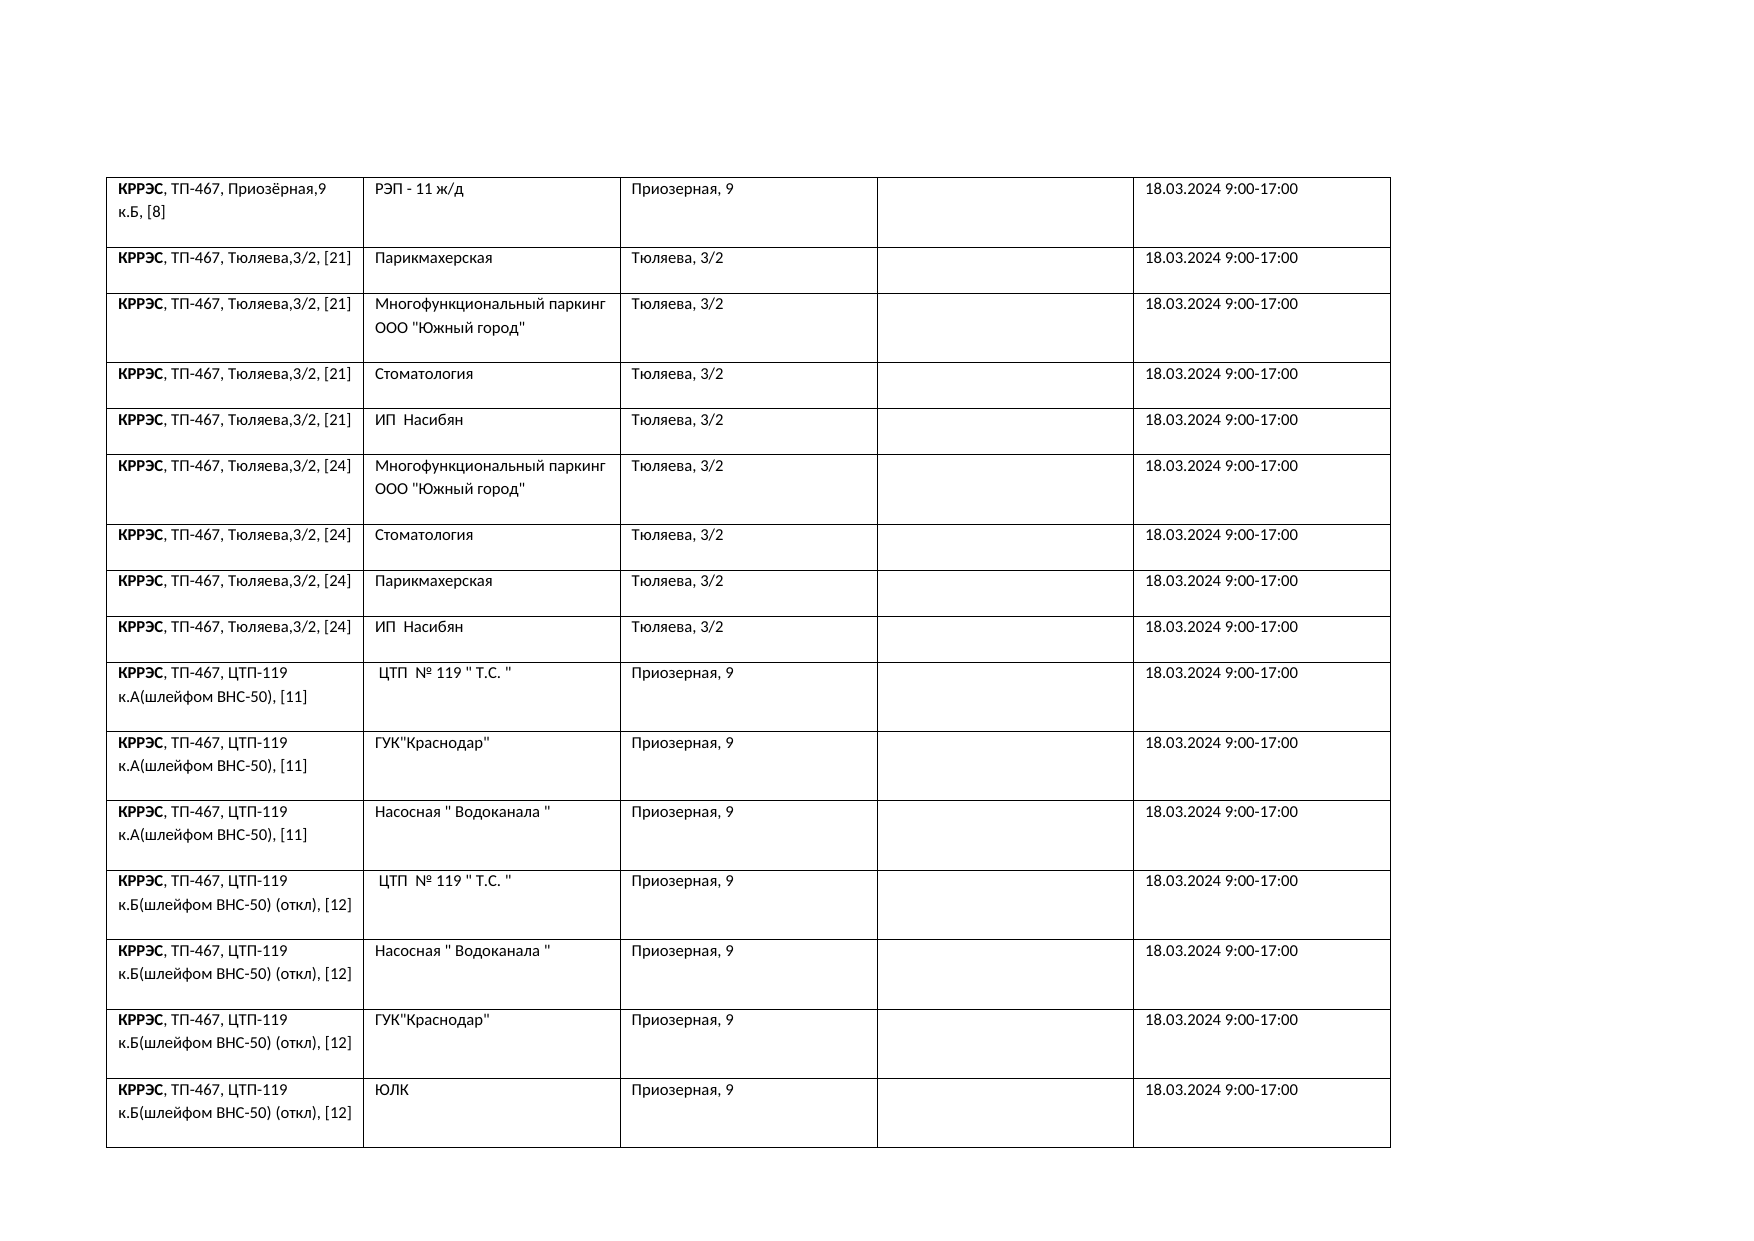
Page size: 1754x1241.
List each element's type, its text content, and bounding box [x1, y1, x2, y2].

table_cell Парикмахерская [364, 571, 620, 616]
table_cell Тюляева, 3/2 [621, 409, 877, 454]
table_cell КРРЭС, ТП-467, Тюляева,3/2, [24] [107, 525, 363, 569]
table_cell [878, 1079, 1133, 1147]
table_cell КРРЭС, ТП-467, ЦТП-119 к.А(шлейфом ВНС-50), [11] [107, 801, 363, 870]
table_cell [878, 940, 1133, 1008]
table_cell [878, 732, 1133, 800]
table_cell 18.03.2024 9:00-17:00 [1134, 940, 1390, 1008]
table_cell Тюляева, 3/2 [621, 294, 877, 362]
table_cell КРРЭС, ТП-467, ЦТП-119 к.Б(шлейфом ВНС-50) (откл), [12] [107, 871, 363, 939]
table_cell КРРЭС, ТП-467, ЦТП-119 к.А(шлейфом ВНС-50), [11] [107, 663, 363, 731]
table_cell Тюляева, 3/2 [621, 248, 877, 293]
table_cell 18.03.2024 9:00-17:00 [1134, 663, 1390, 731]
table_cell Насосная " Водоканала " [364, 801, 620, 870]
table_cell КРРЭС, ТП-467, Приозёрная,9 к.Б, [8] [107, 178, 363, 247]
table_cell РЭП - 11 ж/д [364, 178, 620, 247]
table_cell Приозерная, 9 [621, 1010, 877, 1078]
table_cell Приозерная, 9 [621, 1079, 877, 1147]
table_cell 18.03.2024 9:00-17:00 [1134, 801, 1390, 870]
table_cell 18.03.2024 9:00-17:00 [1134, 294, 1390, 362]
table_cell КРРЭС, ТП-467, Тюляева,3/2, [21] [107, 294, 363, 362]
table_cell Приозерная, 9 [621, 732, 877, 800]
table_cell [878, 363, 1133, 408]
table_cell Многофункциональный паркинг ООО "Южный город" [364, 294, 620, 362]
table_cell КРРЭС, ТП-467, Тюляева,3/2, [24] [107, 571, 363, 616]
table_cell Приозерная, 9 [621, 178, 877, 247]
table_cell 18.03.2024 9:00-17:00 [1134, 409, 1390, 454]
table_cell ГУК"Краснодар" [364, 732, 620, 800]
table_cell Стоматология [364, 525, 620, 569]
table_cell 18.03.2024 9:00-17:00 [1134, 571, 1390, 616]
table_cell ЮЛК [364, 1079, 620, 1147]
table_cell Тюляева, 3/2 [621, 363, 877, 408]
table_cell [878, 248, 1133, 293]
table_cell КРРЭС, ТП-467, Тюляева,3/2, [21] [107, 363, 363, 408]
table_cell [878, 294, 1133, 362]
table_cell ИП Насибян [364, 409, 620, 454]
table_cell КРРЭС, ТП-467, Тюляева,3/2, [21] [107, 409, 363, 454]
table_cell Парикмахерская [364, 248, 620, 293]
table_cell КРРЭС, ТП-467, Тюляева,3/2, [24] [107, 617, 363, 662]
table_cell [878, 178, 1133, 247]
table_cell 18.03.2024 9:00-17:00 [1134, 617, 1390, 662]
table_cell КРРЭС, ТП-467, Тюляева,3/2, [24] [107, 455, 363, 523]
table_cell 18.03.2024 9:00-17:00 [1134, 871, 1390, 939]
table_cell ГУК"Краснодар" [364, 1010, 620, 1078]
table_cell ИП Насибян [364, 617, 620, 662]
table_cell Тюляева, 3/2 [621, 571, 877, 616]
table_cell Приозерная, 9 [621, 801, 877, 870]
table_cell КРРЭС, ТП-467, ЦТП-119 к.Б(шлейфом ВНС-50) (откл), [12] [107, 940, 363, 1008]
table_cell Приозерная, 9 [621, 871, 877, 939]
table_cell КРРЭС, ТП-467, ЦТП-119 к.Б(шлейфом ВНС-50) (откл), [12] [107, 1010, 363, 1078]
table_cell 18.03.2024 9:00-17:00 [1134, 1010, 1390, 1078]
table_cell [878, 801, 1133, 870]
table_cell Насосная " Водоканала " [364, 940, 620, 1008]
table_cell ЦТП № 119 " Т.С. " [364, 663, 620, 731]
table_cell Тюляева, 3/2 [621, 525, 877, 569]
table_cell ЦТП № 119 " Т.С. " [364, 871, 620, 939]
table_cell Тюляева, 3/2 [621, 617, 877, 662]
table_cell 18.03.2024 9:00-17:00 [1134, 525, 1390, 569]
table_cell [1134, 178, 1390, 247]
table_cell 18.03.2024 9:00-17:00 [1134, 455, 1390, 523]
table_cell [1134, 1079, 1390, 1147]
table_cell Тюляева, 3/2 [621, 455, 877, 523]
table_cell КРРЭС, ТП-467, ЦТП-119 к.А(шлейфом ВНС-50), [11] [107, 732, 363, 800]
table_cell [878, 525, 1133, 569]
table_cell 18.03.2024 9:00-17:00 [1134, 248, 1390, 293]
table_cell [878, 1010, 1133, 1078]
table_cell [878, 663, 1133, 731]
table_cell [878, 871, 1133, 939]
table_cell 18.03.2024 9:00-17:00 [1134, 732, 1390, 800]
table_cell Стоматология [364, 363, 620, 408]
table_cell Многофункциональный паркинг ООО "Южный город" [364, 455, 620, 523]
table_cell [878, 409, 1133, 454]
table_cell 18.03.2024 9:00-17:00 [1134, 363, 1390, 408]
table_cell Приозерная, 9 [621, 940, 877, 1008]
table_cell КРРЭС, ТП-467, Тюляева,3/2, [21] [107, 248, 363, 293]
table_cell Приозерная, 9 [621, 663, 877, 731]
table_cell [878, 455, 1133, 523]
table_cell [878, 617, 1133, 662]
table_cell [878, 571, 1133, 616]
table_cell КРРЭС, ТП-467, ЦТП-119 к.Б(шлейфом ВНС-50) (откл), [12] [107, 1079, 363, 1147]
